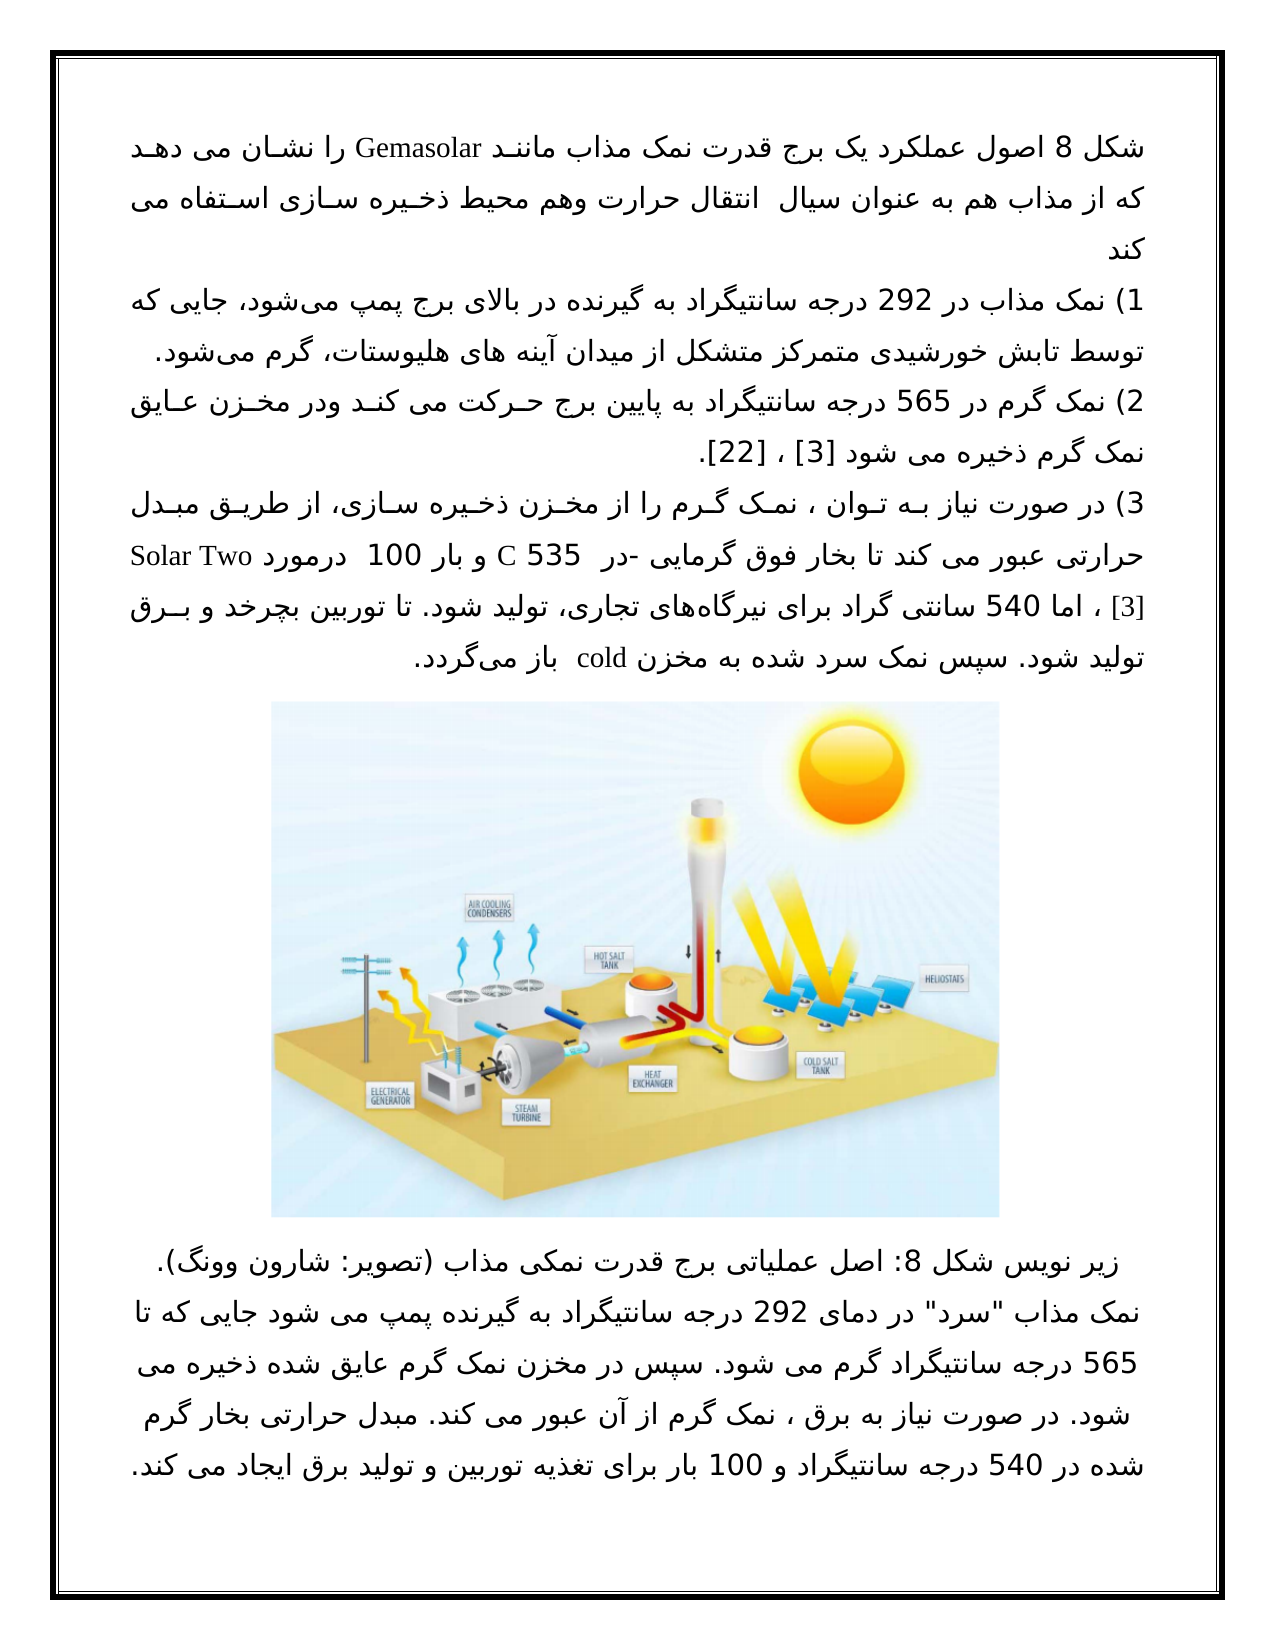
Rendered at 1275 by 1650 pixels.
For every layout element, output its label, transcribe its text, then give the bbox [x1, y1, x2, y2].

text 3) در صورت نیاز به توان ، نمک گرم را از مخزن ذخیره سازی، از طریق مبدل حرارتی عبور می کند تا بخار فوق گرمایی -در 535 C و بار 100 درمورد Solar Two [3] ، اما 540 سانتی گراد برای نیرگاه‌های تجاری، تولید شود. تا توربین بچرخد و برق تولید شود. سپس نمک سرد شده به مخزن cold باز می‌گردد. [130, 487, 1145, 674]
text شکل 8 اصول عملکرد یک برج قدرت نمک مذاب مانند Gemasolar را نشان می دهد که از مذاب هم به عنوان سیال انتقال حرارت وهم محیط ذخیره سازی استفاه می کند [130, 130, 1145, 266]
list زیر نویس شکل 8: اصل عملیاتی برج قدرت نمکی مذاب (تصویر: شارون وونگ). نمک مذاب "سرد" در دمای 292 درجه سانتیگراد به گیرنده پمپ می شود جایی که تا 565 درجه سانتیگراد گرم می شود. سپس در مخزن نمک گرم عایق شده ذخیره می شود. در صورت نیاز به برق ، نمک گرم از آن عبور می کند. مبدل حرارتی بخار گرم شده در 540 درجه سانتیگراد و 100 بار برای تغذیه توربین و تولید برق ایجاد می کند. [130, 1244, 1145, 1482]
text 1) نمک مذاب در 292 درجه سانتیگراد به گیرنده در بالای برج پمپ می‌شود، جایی که توسط تابش خورشیدی متمرکز متشکل از میدان آینه های هلیوستات، گرم می‌شود. [130, 283, 1145, 368]
text 2) نمک گرم در 565 درجه سانتیگراد به پایین برج حرکت می کند ودر مخزن عایق نمک گرم ذخیره می ‌شود [3] ، [22]. [130, 385, 1145, 470]
picture [264, 691, 1011, 1231]
